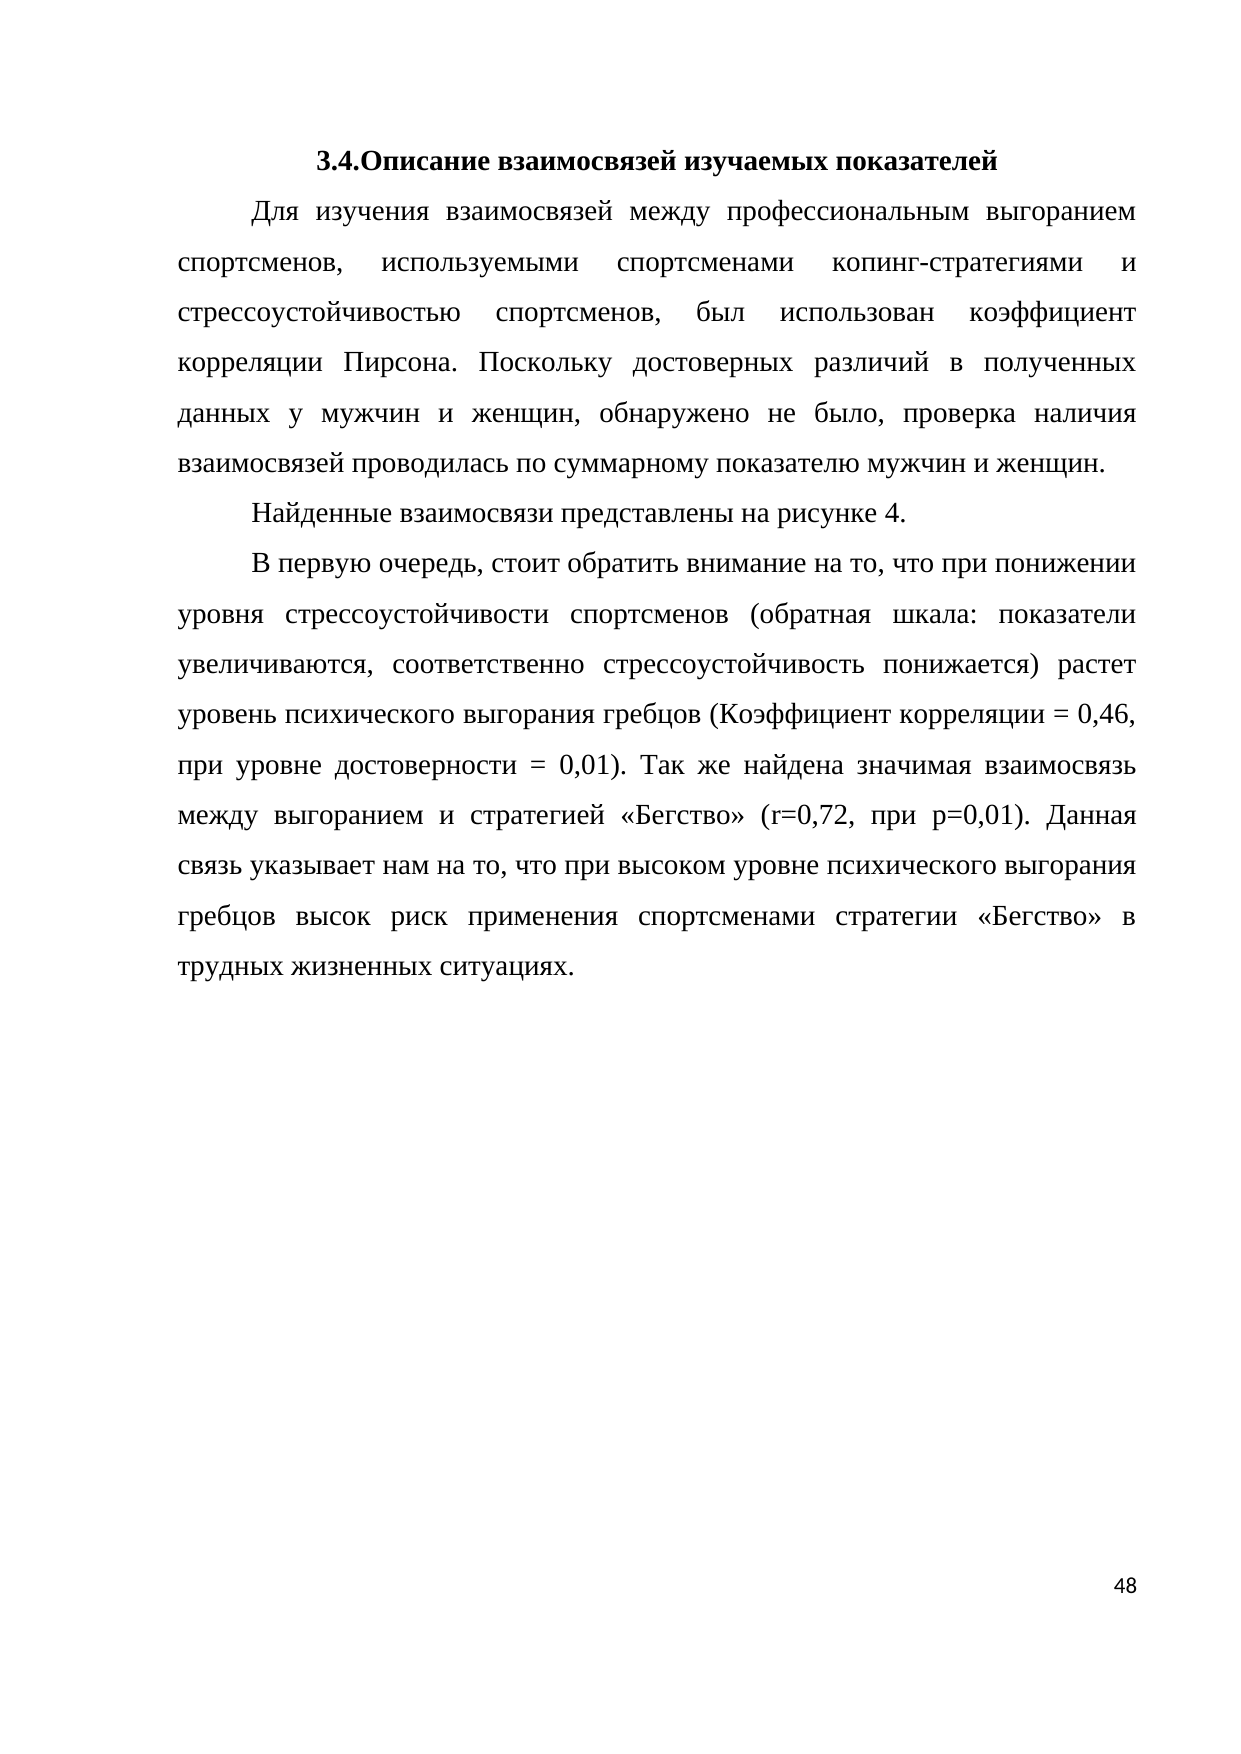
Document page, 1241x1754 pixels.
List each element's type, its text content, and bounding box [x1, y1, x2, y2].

text В первую очередь, стоит обратить внимание на то, что при понижении уровня стрессоустойчивости спортсменов (обратная шкала: показатели увеличиваются, соответственно стрессоустойчивость понижается) растет уровень психического выгорания гребцов (Коэффициент корреляции = 0,46, при уровне достоверности = 0,01). Так же найдена значимая взаимосвязь между выгоранием и стратегией «Бегство» (r=0,72, при p=0,01). Данная связь указывает нам на то, что при высоком уровне психического выгорания гребцов высок риск применения спортсменами стратегии «Бегство» в трудных жизненных ситуациях. [177, 546, 1137, 982]
subtitle 3.4.Описание взаимосвязей изучаемых показателей [177, 143, 1137, 177]
text Для изучения взаимосвязей между профессиональным выгоранием спортсменов, используемыми спортсменами копинг-стратегиями и стрессоустойчивостью спортсменов, был использован коэффициент корреляции Пирсона. Поскольку достоверных различий в полученных данных у мужчин и женщин, обнаружено не было, проверка наличия взаимосвязей проводилась по суммарному показателю мужчин и женщин. [177, 193, 1137, 478]
text Найденные взаимосвязи представлены на рисунке 4. [177, 495, 1137, 529]
